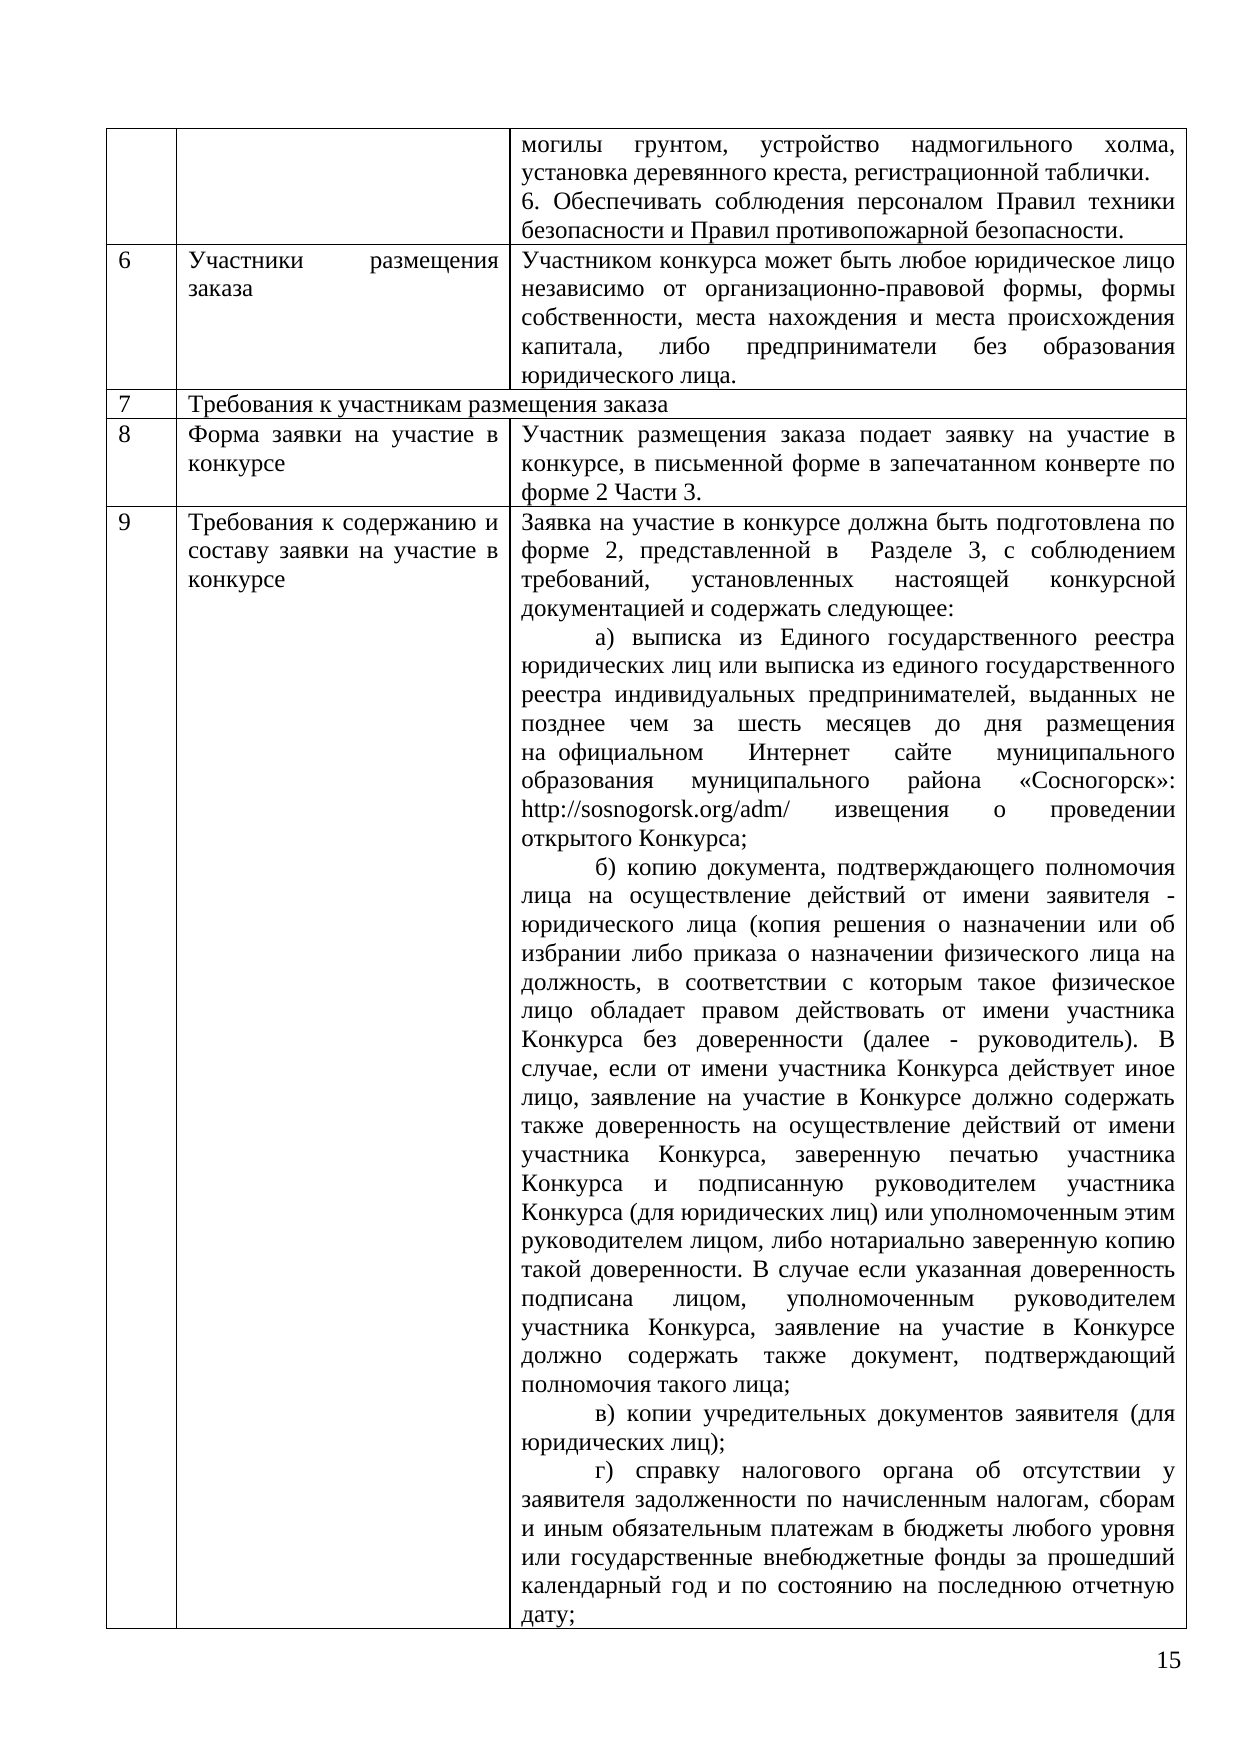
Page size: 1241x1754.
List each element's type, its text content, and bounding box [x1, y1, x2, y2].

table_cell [511, 129, 1186, 244]
table_cell 8 [107, 419, 176, 506]
table_cell 5 [107, 129, 176, 244]
table_cell Требования к участникам размещения заказа [177, 390, 1186, 418]
table_cell 9 [107, 507, 176, 1628]
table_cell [511, 507, 1186, 1628]
table_cell Форма заявки на участие в конкурсе [177, 419, 509, 506]
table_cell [177, 507, 509, 1628]
table_cell Участники размещения заказа [177, 245, 509, 388]
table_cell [177, 129, 509, 244]
table_cell Участник размещения заказа подает заявку на участие в конкурсе, в письменной форме в запечатанном конверте по форме 2 Части 3. [511, 419, 1186, 506]
table_cell Участником конкурса может быть любое юридическое лицо независимо от организационно-правовой формы, формы собственности, места нахождения и места происхождения капитала, либо предприниматели без образования юридического лица. [511, 245, 1186, 388]
table_cell 6 [107, 245, 176, 388]
table_cell 7 [107, 390, 176, 418]
